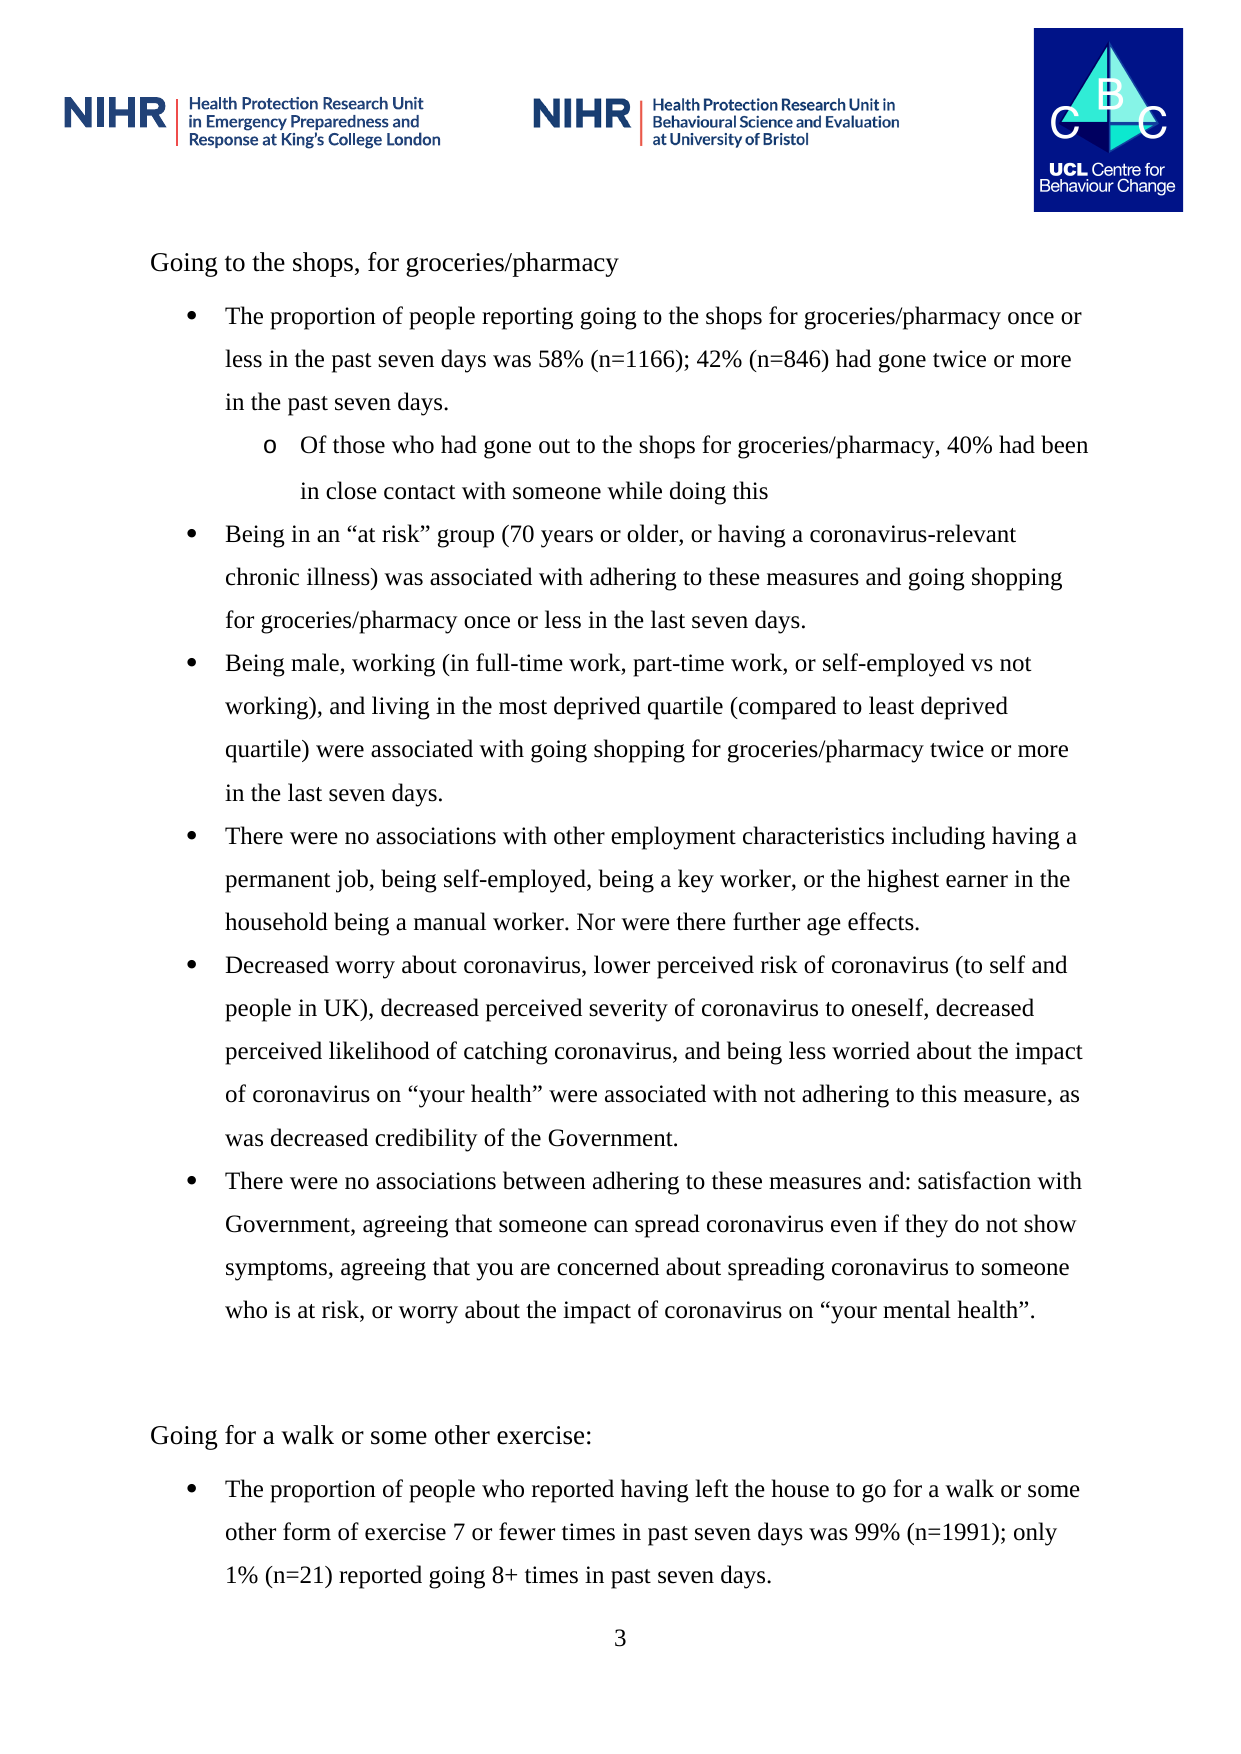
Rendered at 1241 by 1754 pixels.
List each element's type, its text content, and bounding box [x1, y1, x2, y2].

list The proportion of people reporting going to the shops for groceries/pharmacy once or less in the past seven days was 58% (n=1166); 42% (n=846) had gone twice or more in the past seven days. [187, 301, 1090, 416]
list There were no associations with other employment characteristics including having a permanent job, being self-employed, being a key worker, or the highest earner in the household being a manual worker. Nor were there further age effects. [187, 821, 1090, 936]
picture [520, 74, 912, 167]
picture [1033, 28, 1184, 212]
list Being in an “at risk” group (70 years or older, or having a coronavirus-relevant chronic illness) was associated with adhering to these measures and going shopping for groceries/pharmacy once or less in the last seven days. [187, 519, 1090, 634]
list Of those who had gone out to the shops for groceries/pharmacy, 40% had been in close contact with someone while doing this [262, 431, 1090, 504]
list Being male, working (in full-time work, part-time work, or self-employed vs not working), and living in the most deprived quartile (compared to least deprived quartile) were associated with going shopping for groceries/pharmacy twice or more in the last seven days. [187, 648, 1090, 806]
list The proportion of people who reported having left the house to go for a walk or some other form of exercise 7 or fewer times in past seven days was 99% (n=1991); only 1% (n=21) reported going 8+ times in past seven days. [187, 1474, 1090, 1589]
subtitle Going for a walk or some other exercise: [150, 1419, 1090, 1450]
list There were no associations between adhering to these measures and: satisfaction with Government, agreeing that someone can spread coronavirus even if they do not show symptoms, agreeing that you are concerned about spreading coronavirus to someone who is at risk, or worry about the impact of coronavirus on “your mental health”. [187, 1166, 1090, 1324]
list Decreased worry about coronavirus, lower perceived risk of coronavirus (to self and people in UK), decreased perceived severity of coronavirus to oneself, decreased perceived likelihood of catching coronavirus, and being less worried about the impact of coronavirus on “your health” were associated with not adhering to this measure, as was decreased credibility of the Government. [187, 950, 1090, 1151]
subtitle Going to the shops, for groceries/pharmacy [150, 246, 1090, 277]
